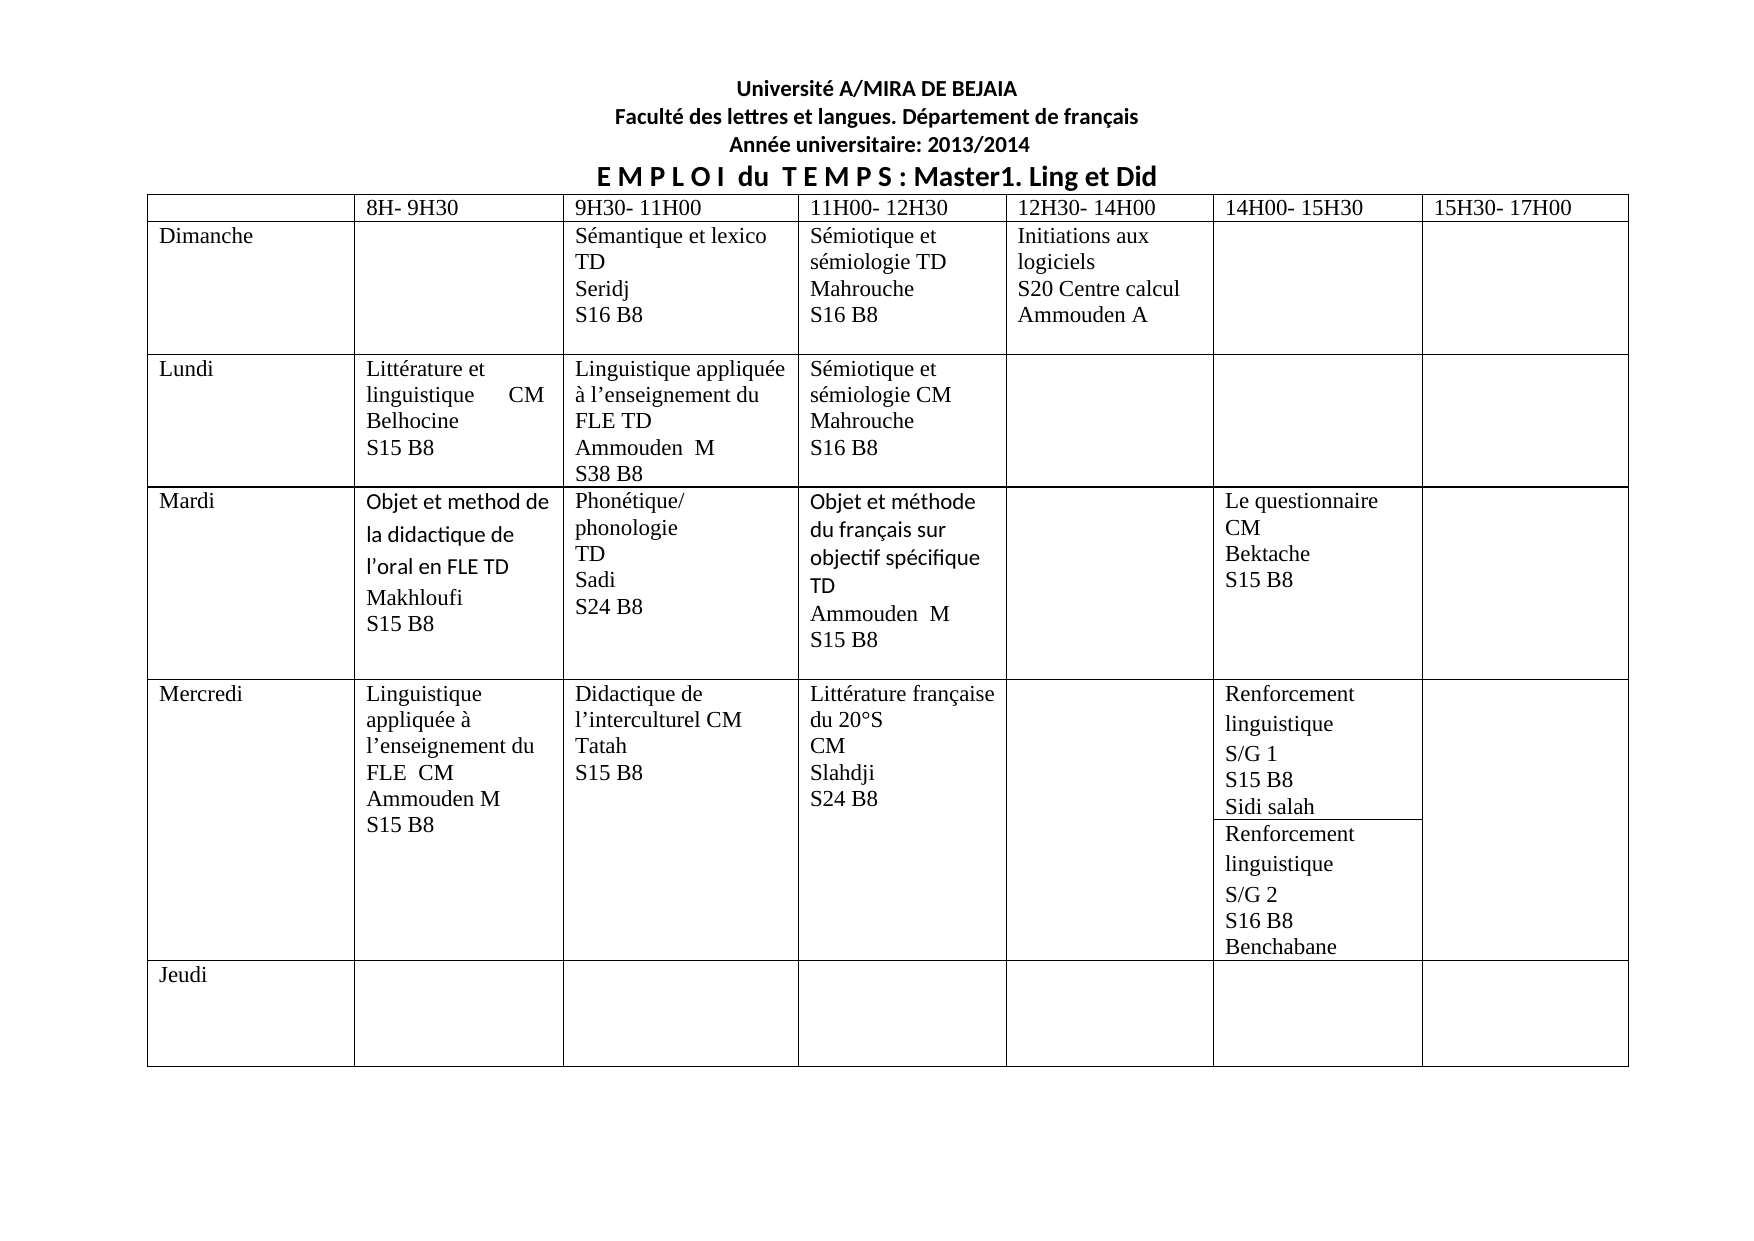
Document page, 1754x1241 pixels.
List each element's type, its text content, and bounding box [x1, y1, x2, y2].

table_cell Sémiotique et sémiologie TD Mahrouche S16 B8 [799, 222, 1006, 354]
table_cell Didactique de l’interculturel CM Tatah S15 B8 [564, 680, 798, 960]
table_cell [1214, 961, 1422, 1066]
table_cell [1423, 961, 1628, 1066]
table_cell Sémantique et lexico TD Seridj S16 B8 [564, 222, 798, 354]
table_cell [1423, 355, 1628, 486]
table_cell [1423, 222, 1628, 354]
table_header [148, 195, 354, 221]
table_cell Dimanche [148, 222, 354, 354]
table_cell [1007, 961, 1213, 1066]
table_cell [355, 222, 563, 354]
table_cell Linguistique appliquée à l’enseignement du FLE TD Ammouden M S38 B8 [564, 355, 798, 486]
table_header 15H30- 17H00 [1423, 195, 1628, 221]
table_cell Objet et method de la didactique de l’oral en FLE TD Makhloufi S15 B8 [355, 488, 563, 679]
table_cell Lundi [148, 355, 354, 486]
table_header 14H00- 15H30 [1214, 195, 1422, 221]
table_cell Phonétique/phonologie TD Sadi S24 B8 [564, 488, 798, 679]
table_cell [799, 961, 1006, 1066]
table_cell [355, 961, 563, 1066]
table_cell [1423, 488, 1628, 679]
table_cell [564, 961, 798, 1066]
table_cell [1007, 355, 1213, 486]
table_cell Le questionnaire CM Bektache S15 B8 [1214, 488, 1422, 679]
table_cell Mardi [148, 488, 354, 679]
table_cell Linguistique appliquée à l’enseignement du FLE CM Ammouden M S15 B8 [355, 680, 563, 960]
table_cell Initiations aux logiciels S20 Centre calcul Ammouden A [1007, 222, 1213, 354]
table_header 9H30- 11H00 [564, 195, 798, 221]
table_cell Littérature française du 20°S CM Slahdji S24 B8 [799, 680, 1006, 960]
table_cell Jeudi [148, 961, 354, 1066]
table_cell Renforcement linguistique S/G 2 S16 B8 Benchabane [1214, 820, 1422, 960]
table_cell [1214, 222, 1422, 354]
table_cell [1214, 355, 1422, 486]
table_cell [1007, 488, 1213, 679]
table_header 11H00- 12H30 [799, 195, 1006, 221]
table_cell Mercredi [148, 680, 354, 960]
table_cell Renforcement linguistique S/G 1 S15 B8 Sidi salah [1214, 680, 1422, 819]
table_cell [1007, 680, 1213, 960]
table_cell Objet et méthode du français sur objectif spécifique TD Ammouden M S15 B8 [799, 488, 1006, 679]
table_cell Sémiotique et sémiologie CM Mahrouche S16 B8 [799, 355, 1006, 486]
table_cell Littérature et linguistique CM Belhocine S15 B8 [355, 355, 563, 486]
table_header 8H- 9H30 [355, 195, 563, 221]
table_header 12H30- 14H00 [1007, 195, 1213, 221]
table_cell [1423, 680, 1628, 960]
